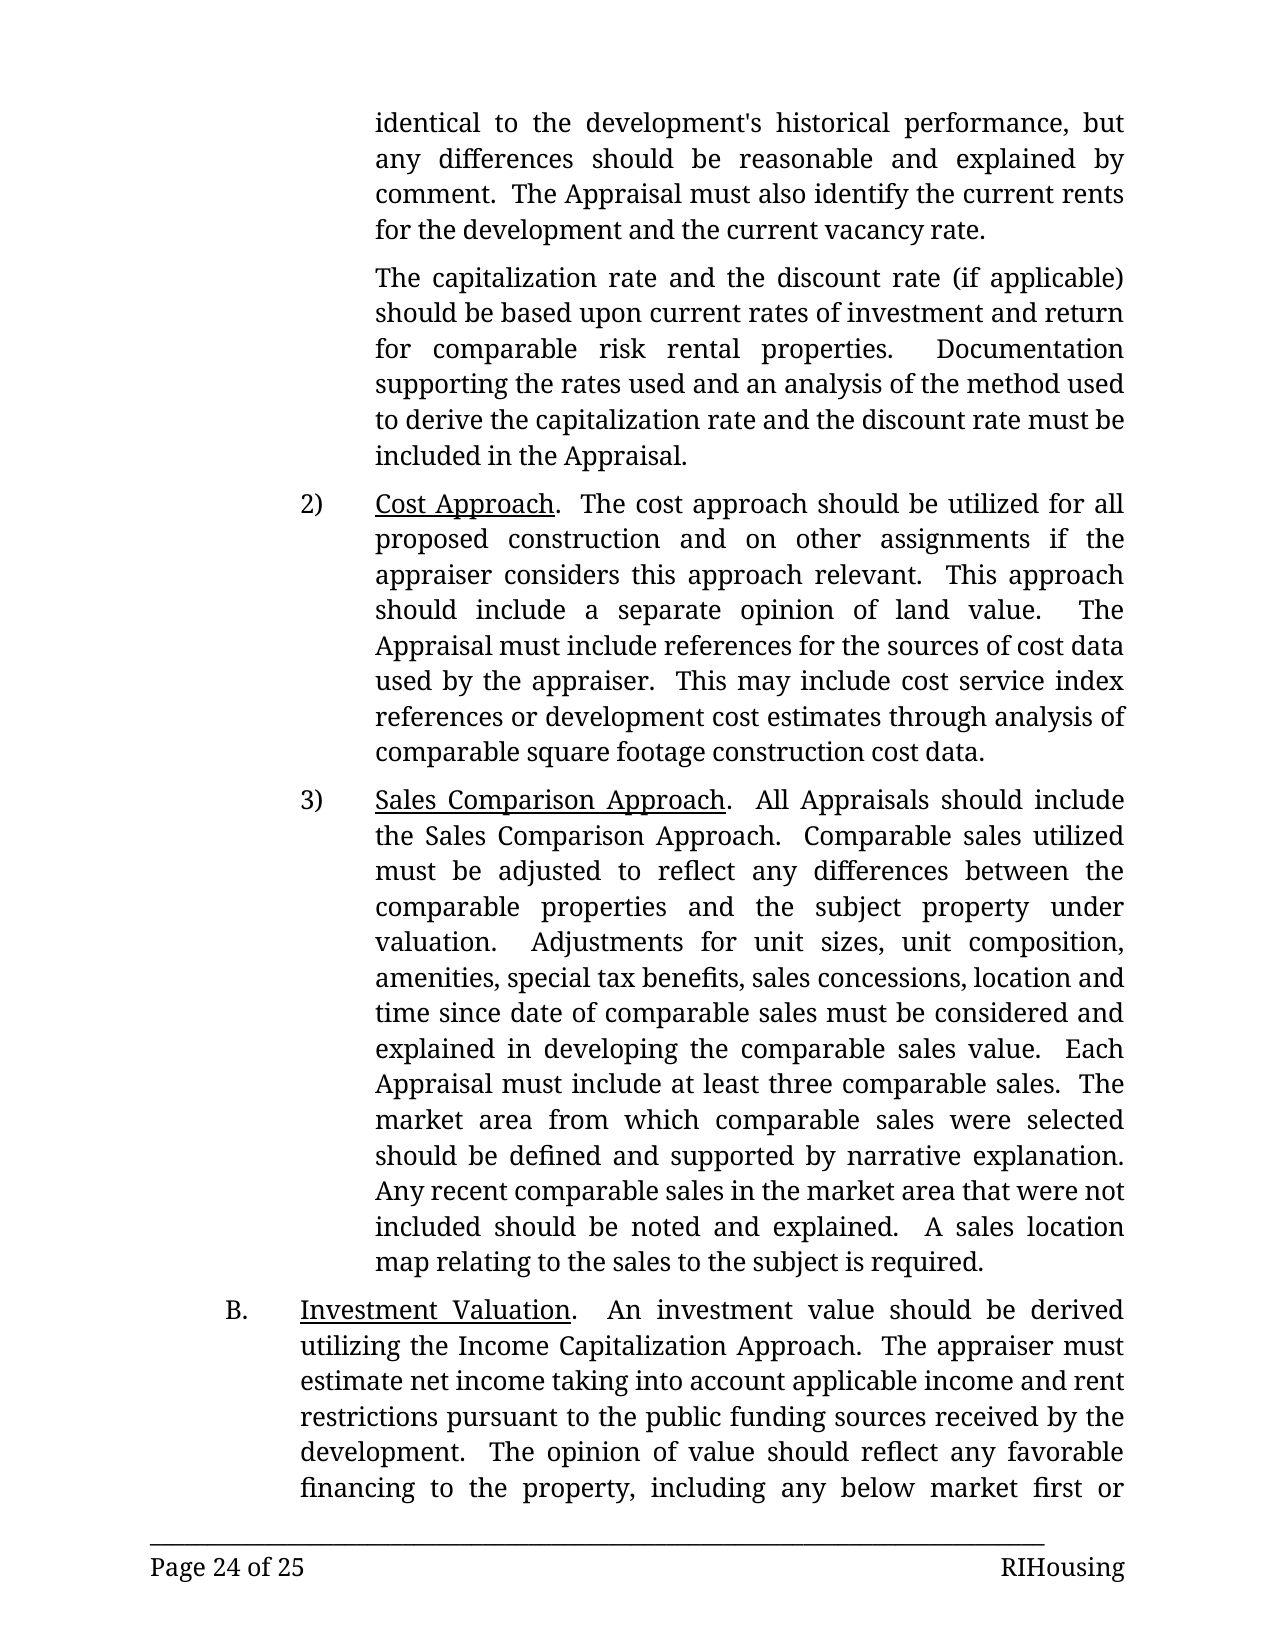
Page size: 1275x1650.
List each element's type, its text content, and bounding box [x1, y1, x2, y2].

text The capitalization rate and the discount rate (if applicable) should be based upon current rates of investment and return for comparable risk rental properties. Documentation supporting the rates used and an analysis of the method used to derive the capitalization rate and the discount rate must be included in the Appraisal. [375, 259, 1125, 473]
list Cost Approach. The cost approach should be utilized for all proposed construction and on other assignments if the appraiser considers this approach relevant. This approach should include a separate opinion of land value. The Appraisal must include references for the sources of cost data used by the appraiser. This may include cost service index references or development cost estimates through analysis of comparable square footage construction cost data. [300, 485, 1125, 769]
list Sales Comparison Approach. All Appraisals should include the Sales Comparison Approach. Comparable sales utilized must be adjusted to reflect any differences between the comparable properties and the subject property under valuation. Adjustments for unit sizes, unit composition, amenities, special tax benefits, sales concessions, location and time since date of comparable sales must be considered and explained in developing the comparable sales value. Each Appraisal must include at least three comparable sales. The market area from which comparable sales were selected should be defined and supported by narrative explanation. Any recent comparable sales in the market area that were not included should be noted and explained. A sales location map relating to the sales to the subject is required. [300, 782, 1125, 1279]
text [375, 105, 1125, 247]
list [225, 1292, 1125, 1505]
